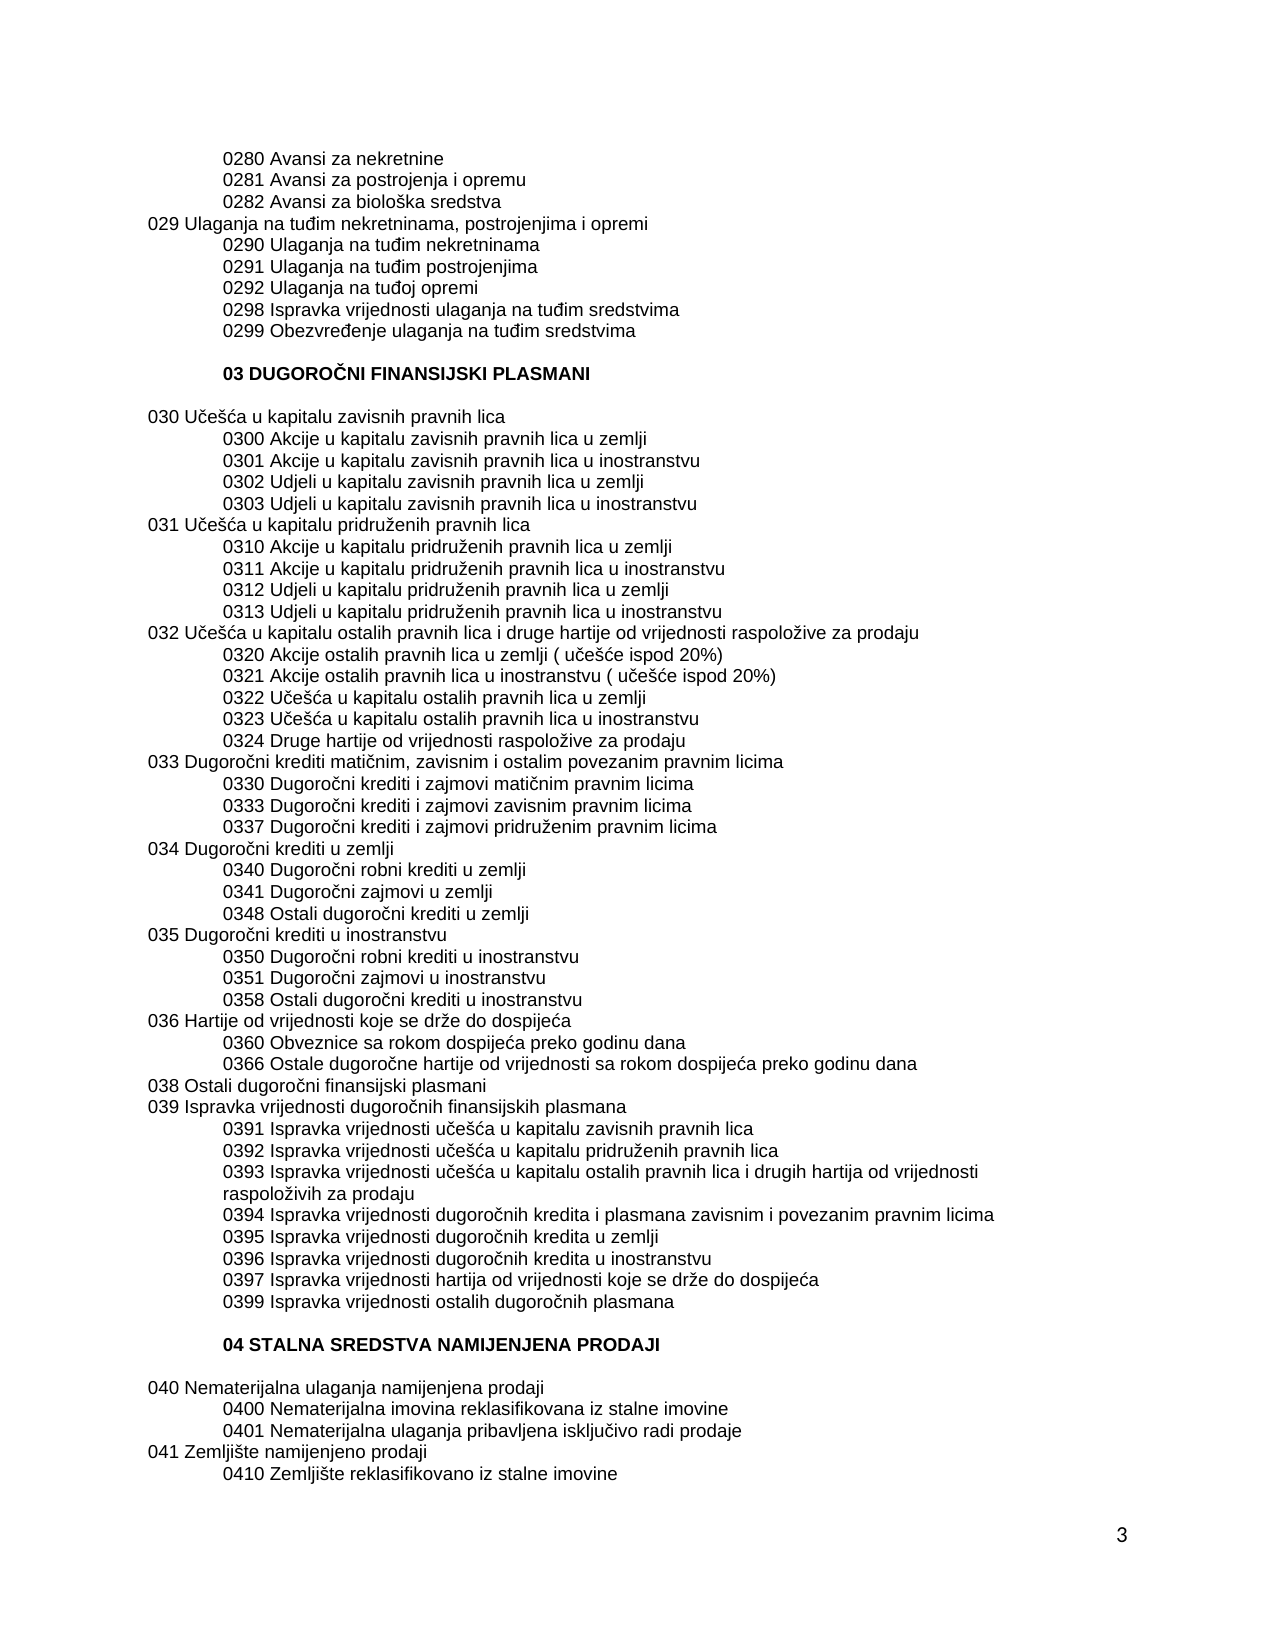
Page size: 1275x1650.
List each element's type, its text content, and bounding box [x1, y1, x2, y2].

text 0321 Akcije ostalih pravnih lica u inostranstvu ( učešće ispod 20%) [223, 665, 1127, 687]
text 0395 Ispravka vrijednosti dugoročnih kredita u zemlji [223, 1226, 1127, 1247]
text 0280 Avansi za nekretnine [223, 148, 1127, 169]
text 031 Učešća u kapitalu pridruženih pravnih lica [148, 514, 1127, 536]
text 0303 Udjeli u kapitalu zavisnih pravnih lica u inostranstvu [223, 493, 1127, 514]
text 03 DUGOROČNI FINANSIJSKI PLASMANI [223, 363, 1127, 385]
text 0312 Udjeli u kapitalu pridruženih pravnih lica u zemlji [223, 579, 1127, 600]
text 0366 Ostale dugoročne hartije od vrijednosti sa rokom dospijeća preko godinu dana [223, 1053, 1127, 1075]
text 038 Ostali dugoročni finansijski plasmani [148, 1075, 1127, 1096]
text 039 Ispravka vrijednosti dugoročnih finansijskih plasmana [148, 1096, 1127, 1118]
text 0300 Akcije u kapitalu zavisnih pravnih lica u zemlji [223, 428, 1127, 449]
text 0348 Ostali dugoročni krediti u zemlji [223, 902, 1127, 924]
text 030 Učešća u kapitalu zavisnih pravnih lica [148, 406, 1127, 428]
text 0311 Akcije u kapitalu pridruženih pravnih lica u inostranstvu [223, 557, 1127, 579]
text 0400 Nematerijalna imovina reklasifikovana iz stalne imovine [223, 1398, 1127, 1420]
text 0392 Ispravka vrijednosti učešća u kapitalu pridruženih pravnih lica [223, 1139, 1127, 1161]
text 035 Dugoročni krediti u inostranstvu [148, 924, 1127, 945]
text 0341 Dugoročni zajmovi u zemlji [223, 881, 1127, 902]
text 0330 Dugoročni krediti i zajmovi matičnim pravnim licima [223, 773, 1127, 794]
text 040 Nematerijalna ulaganja namijenjena prodaji [148, 1377, 1127, 1398]
text 0281 Avansi za postrojenja i opremu [223, 169, 1127, 191]
text 0337 Dugoročni krediti i zajmovi pridruženim pravnim licima [223, 816, 1127, 838]
text 0396 Ispravka vrijednosti dugoročnih kredita u inostranstvu [223, 1247, 1127, 1269]
text 0340 Dugoročni robni krediti u zemlji [223, 859, 1127, 881]
text 0333 Dugoročni krediti i zajmovi zavisnim pravnim licima [223, 794, 1127, 816]
text 0393 Ispravka vrijednosti učešća u kapitalu ostalih pravnih lica i drugih hartija od vrijednosti [223, 1161, 1127, 1183]
text 0350 Dugoročni robni krediti u inostranstvu [223, 945, 1127, 967]
text 0299 Obezvređenje ulaganja na tuđim sredstvima [223, 320, 1127, 342]
text 0358 Ostali dugoročni krediti u inostranstvu [223, 988, 1127, 1010]
text 0322 Učešća u kapitalu ostalih pravnih lica u zemlji [223, 687, 1127, 708]
text 0292 Ulaganja na tuđoj opremi [223, 277, 1127, 298]
text 033 Dugoročni krediti matičnim, zavisnim i ostalim povezanim pravnim licima [148, 751, 1127, 773]
text 041 Zemljište namijenjeno prodaji [148, 1441, 1127, 1463]
text 0302 Udjeli u kapitalu zavisnih pravnih lica u zemlji [223, 471, 1127, 493]
text 032 Učešća u kapitalu ostalih pravnih lica i druge hartije od vrijednosti raspoložive za prodaju [148, 622, 1127, 643]
text 0391 Ispravka vrijednosti učešća u kapitalu zavisnih pravnih lica [223, 1118, 1127, 1139]
text 0410 Zemljište reklasifikovano iz stalne imovine [223, 1463, 1127, 1484]
text 0320 Akcije ostalih pravnih lica u zemlji ( učešće ispod 20%) [223, 643, 1127, 665]
text 0399 Ispravka vrijednosti ostalih dugoročnih plasmana [223, 1290, 1127, 1312]
text 0394 Ispravka vrijednosti dugoročnih kredita i plasmana zavisnim i povezanim pravnim licima [223, 1204, 1127, 1226]
text 029 Ulaganja na tuđim nekretninama, postrojenjima i opremi [148, 212, 1127, 234]
text 04 STALNA SREDSTVA NAMIJENJENA PRODAJI [223, 1333, 1127, 1355]
text 0301 Akcije u kapitalu zavisnih pravnih lica u inostranstvu [223, 449, 1127, 471]
text 0310 Akcije u kapitalu pridruženih pravnih lica u zemlji [223, 536, 1127, 557]
text 0351 Dugoročni zajmovi u inostranstvu [223, 967, 1127, 988]
text 0397 Ispravka vrijednosti hartija od vrijednosti koje se drže do dospijeća [223, 1269, 1127, 1290]
text 0291 Ulaganja na tuđim postrojenjima [223, 255, 1127, 277]
text raspoloživih za prodaju [223, 1183, 1127, 1204]
text 0324 Druge hartije od vrijednosti raspoložive za prodaju [223, 730, 1127, 751]
text 036 Hartije od vrijednosti koje se drže do dospijeća [148, 1010, 1127, 1032]
text 0282 Avansi za biološka sredstva [223, 191, 1127, 212]
text 0290 Ulaganja na tuđim nekretninama [223, 234, 1127, 255]
text 0313 Udjeli u kapitalu pridruženih pravnih lica u inostranstvu [223, 600, 1127, 622]
text 0401 Nematerijalna ulaganja pribavljena isključivo radi prodaje [223, 1420, 1127, 1441]
text 034 Dugoročni krediti u zemlji [148, 838, 1127, 859]
text 0360 Obveznice sa rokom dospijeća preko godinu dana [223, 1032, 1127, 1053]
text 0323 Učešća u kapitalu ostalih pravnih lica u inostranstvu [223, 708, 1127, 730]
text 0298 Ispravka vrijednosti ulaganja na tuđim sredstvima [223, 298, 1127, 320]
